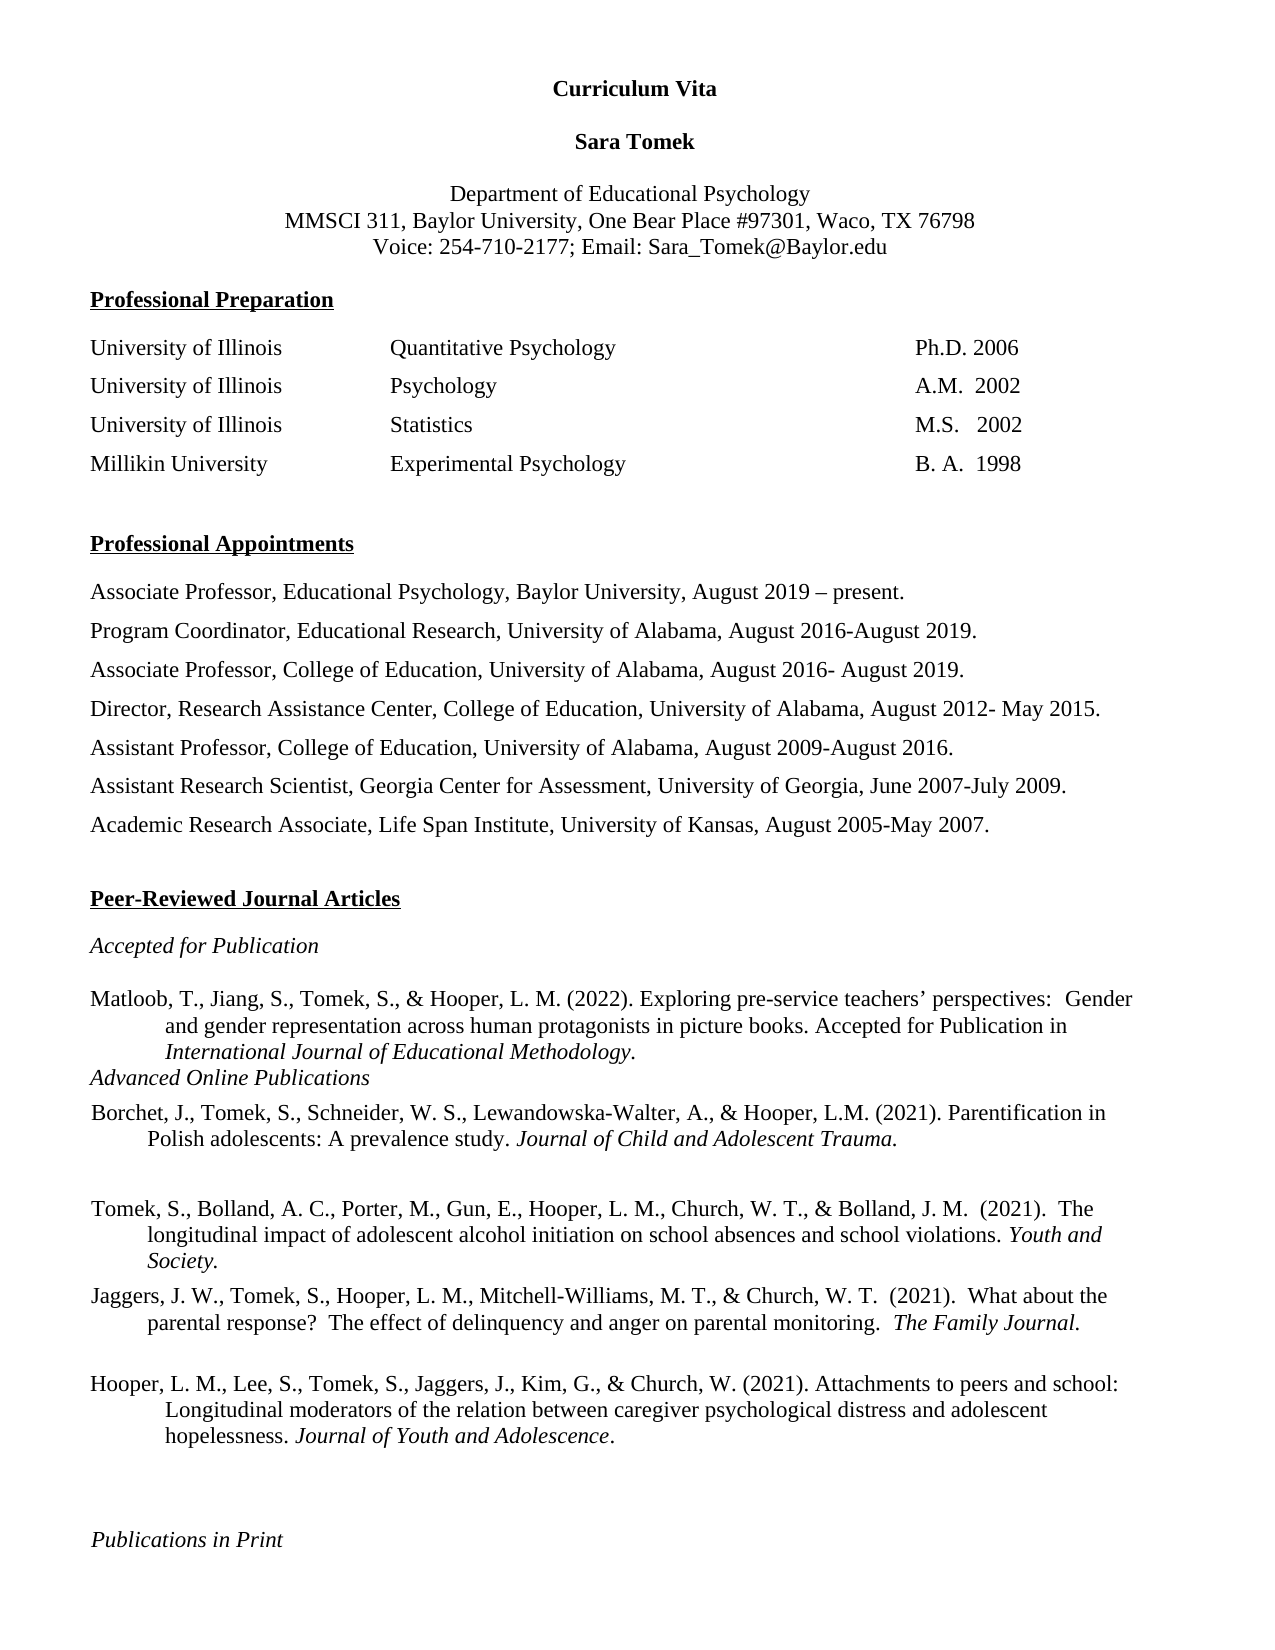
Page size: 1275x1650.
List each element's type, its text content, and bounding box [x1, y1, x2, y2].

text Jaggers, J. W., Tomek, S., Hooper, L. M., Mitchell-Williams, M. T., & Church, W. T. (2021). What about the parental response? The effect of delinquency and anger on parental monitoring. The Family Journal. [91, 1282, 1170, 1335]
text Longitudinal moderators of the relation between caregiver psychological distress and adolescent [90, 1396, 1170, 1422]
text Director, Research Assistance Center, College of Education, University of Alabama, August 2012- May 2015. [90, 695, 1170, 721]
subtitle Department of Educational Psychology [90, 180, 1170, 207]
subtitle Voice: 254-710-2177; Email: Sara_Tomek@Baylor.edu [90, 233, 1170, 259]
text Associate Professor, Educational Psychology, Baylor University, August 2019 – present. [90, 578, 1170, 604]
text University of Illinois Psychology A.M. 2002 [90, 372, 1170, 399]
text Tomek, S., Bolland, A. C., Porter, M., Gun, E., Hooper, L. M., Church, W. T., & Bolland, J. M. (2021). The longitudinal impact of adolescent alcohol initiation on school absences and school violations. Youth and Society. [91, 1195, 1170, 1274]
title Sara Tomek [90, 128, 1179, 154]
title Curriculum Vita [90, 75, 1179, 101]
text Program Coordinator, Educational Research, University of Alabama, August 2016-August 2019. [90, 617, 1170, 643]
text Accepted for Publication [90, 933, 1170, 959]
text University of Illinois Statistics M.S. 2002 [90, 411, 1170, 438]
text Millikin University Experimental Psychology B. A. 1998 [90, 450, 1170, 477]
text hopelessness. Journal of Youth and Adolescence. [90, 1422, 1170, 1449]
subtitle MMSCI 311, Baylor University, One Bear Place #97301, Waco, TX 76798 [90, 207, 1170, 233]
text Assistant Research Scientist, Georgia Center for Assessment, University of Georgia, June 2007-July 2009. [90, 772, 1170, 799]
text University of Illinois Quantitative Psychology Ph.D. 2006 [90, 334, 1170, 360]
text Associate Professor, College of Education, University of Alabama, August 2016- August 2019. [90, 656, 1170, 682]
text Academic Research Associate, Life Span Institute, University of Kansas, August 2005-May 2007. [90, 811, 1170, 838]
text Publications in Print [91, 1526, 1170, 1553]
text Peer-Reviewed Journal Articles [90, 885, 1170, 911]
text Borchet, J., Tomek, S., Schneider, W. S., Lewandowska-Walter, A., & Hooper, L.M. (2021). Parentification in Polish adolescents: A prevalence study. Journal of Child and Adolescent Trauma. [91, 1099, 1170, 1152]
text Matloob, T., Jiang, S., Tomek, S., & Hooper, L. M. (2022). Exploring pre-service teachers’ perspectives: Gender and gender representation across human protagonists in picture books. Accepted for Publication in International Journal of Educational Methodology. [90, 985, 1170, 1064]
text Advanced Online Publications [90, 1064, 1170, 1091]
subtitle Professional Preparation [90, 286, 1170, 312]
text Hooper, L. M., Lee, S., Tomek, S., Jaggers, J., Kim, G., & Church, W. (2021). Attachments to peers and school: [90, 1369, 1170, 1396]
text Assistant Professor, College of Education, University of Alabama, August 2009-August 2016. [90, 733, 1170, 760]
subtitle Professional Appointments [90, 530, 1170, 557]
